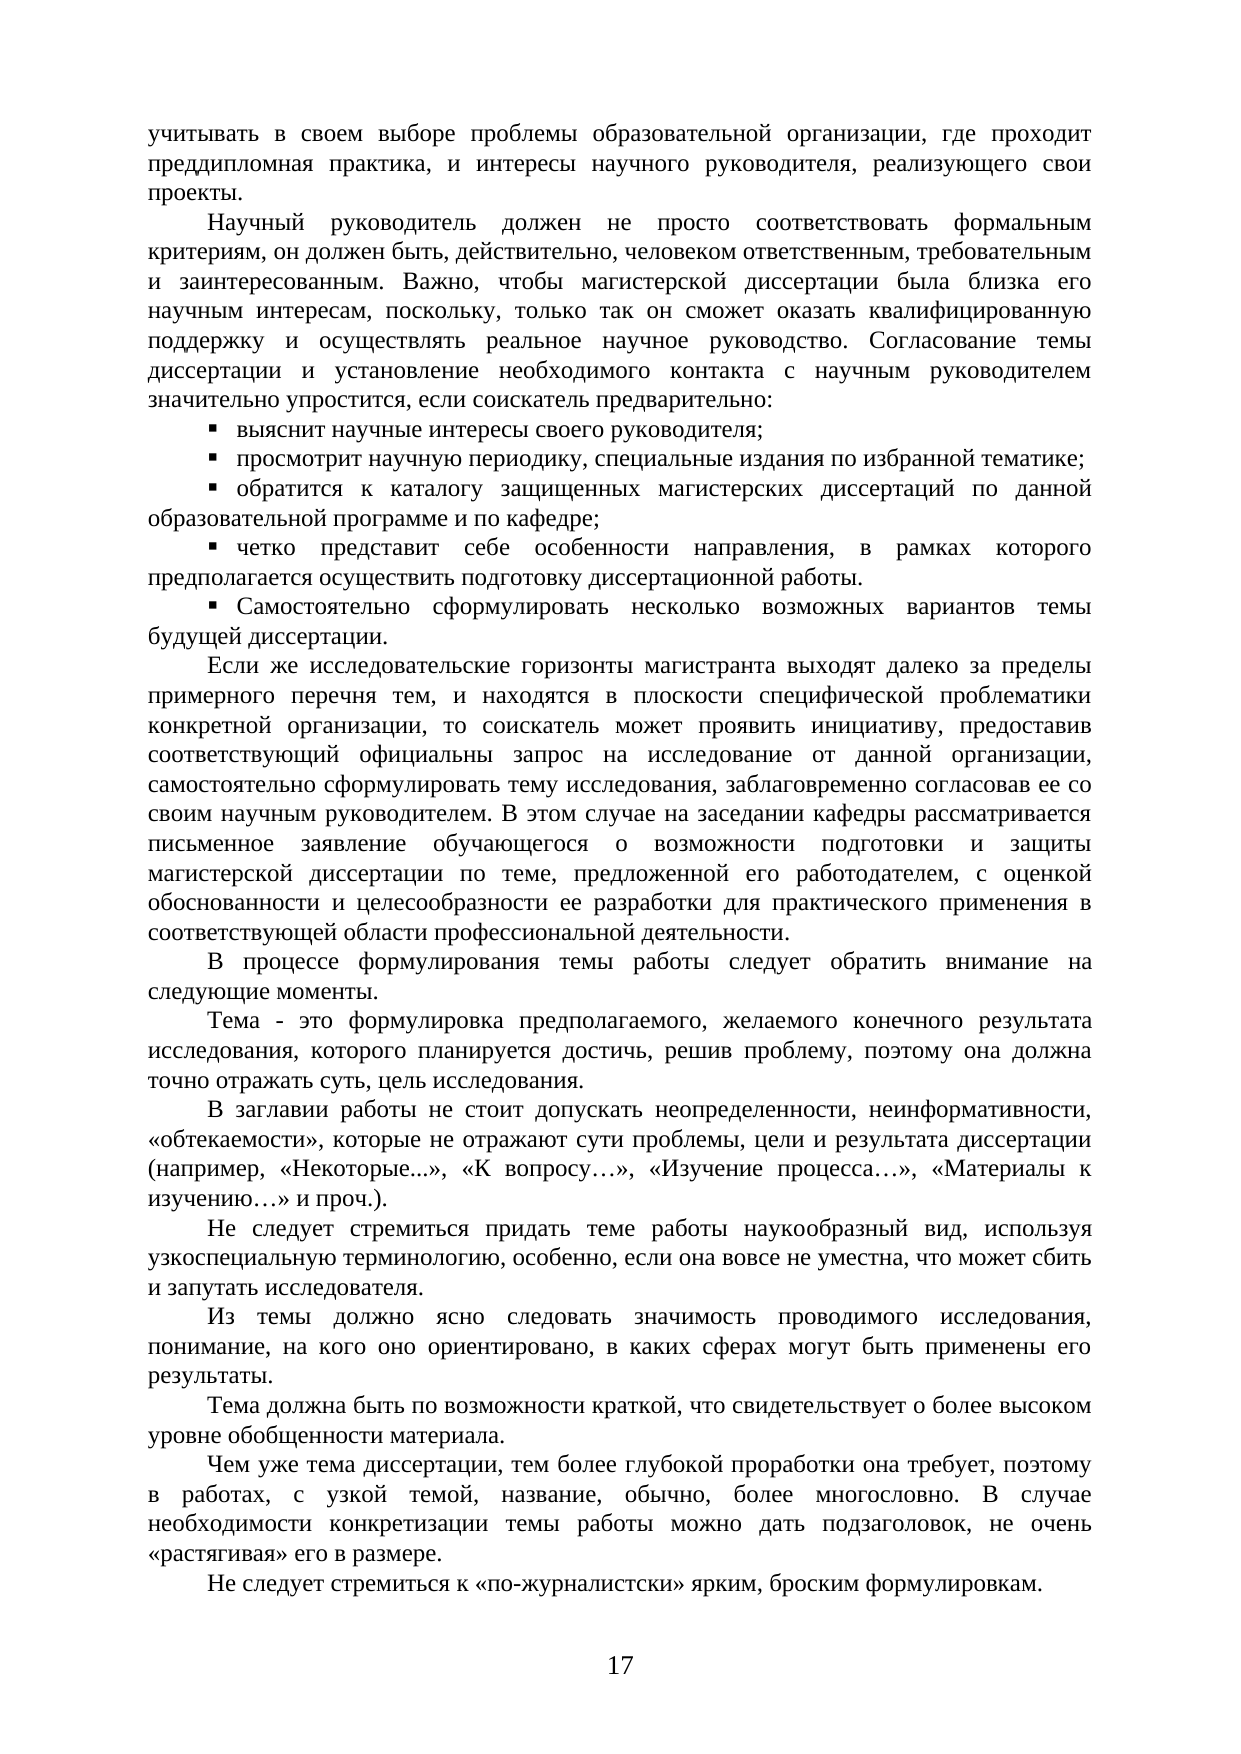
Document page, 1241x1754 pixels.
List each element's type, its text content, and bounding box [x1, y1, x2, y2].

text Тема - это формулировка предполагаемого, желаемого конечного результата исследования, которого планируется достичь, решив проблему, поэтому она должна точно отражать суть, цель исследования. [148, 1006, 1092, 1093]
list просмотрит научную периодику, специальные издания по избранной тематике; [148, 443, 1092, 472]
text Из темы должно ясно следовать значимость проводимого исследования, понимание, на кого оно ориентировано, в каких сферах могут быть применены его результаты. [148, 1301, 1092, 1389]
text Чем уже тема диссертации, тем более глубокой проработки она требует, поэтому в работах, с узкой темой, название, обычно, более многословно. В случае необходимости конкретизации темы работы можно дать подзаголовок, не очень «растягивая» его в размере. [148, 1449, 1092, 1567]
list выяснит научные интересы своего руководителя; [148, 414, 1092, 443]
text Не следует стремиться придать теме работы наукообразный вид, используя узкоспециальную терминологию, особенно, если она вовсе не уместна, что может сбить и запутать исследователя. [148, 1213, 1092, 1301]
text Если же исследовательские горизонты магистранта выходят далеко за пределы примерного перечня тем, и находятся в плоскости специфической проблематики конкретной организации, то соискатель может проявить инициативу, предоставив соответствующий официальны запрос на исследование от данной организации, самостоятельно сформулировать тему исследования, заблаговременно согласовав ее со своим научным руководителем. В этом случае на заседании кафедры рассматривается письменное заявление обучающегося о возможности подготовки и защиты магистерской диссертации по теме, предложенной его работодателем, с оценкой обоснованности и целесообразности ее разработки для практического применения в соответствующей области профессиональной деятельности. [148, 651, 1092, 946]
list четко представит себе особенности направления, в рамках которого предполагается осуществить подготовку диссертационной работы. [148, 532, 1092, 591]
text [148, 118, 1092, 206]
list Самостоятельно сформулировать несколько возможных вариантов темы будущей диссертации. [148, 591, 1092, 650]
text В заглавии работы не стоит допускать неопределенности, неинформативности, «обтекаемости», которые не отражают сути проблемы, цели и результата диссертации (например, «Некоторые...», «К вопросу…», «Изучение процесса…», «Материалы к изучению…» и проч.). [148, 1094, 1092, 1212]
text Тема должна быть по возможности краткой, что свидетельствует о более высоком уровне обобщенности материала. [148, 1390, 1092, 1448]
text Не следует стремиться к «по-журналистски» ярким, броским формулировкам. [148, 1568, 1092, 1596]
list обратится к каталогу защищенных магистерских диссертаций по данной образовательной программе и по кафедре; [148, 473, 1092, 531]
text В процессе формулирования темы работы следует обратить внимание на следующие моменты. [148, 946, 1092, 1005]
text Научный руководитель должен не просто соответствовать формальным критериям, он должен быть, действительно, человеком ответственным, требовательным и заинтересованным. Важно, чтобы магистерской диссертации была близка его научным интересам, поскольку, только так он сможет оказать квалифицированную поддержку и осуществлять реальное научное руководство. Согласование темы диссертации и установление необходимого контакта с научным руководителем значительно упростится, если соискатель предварительно: [148, 207, 1092, 413]
